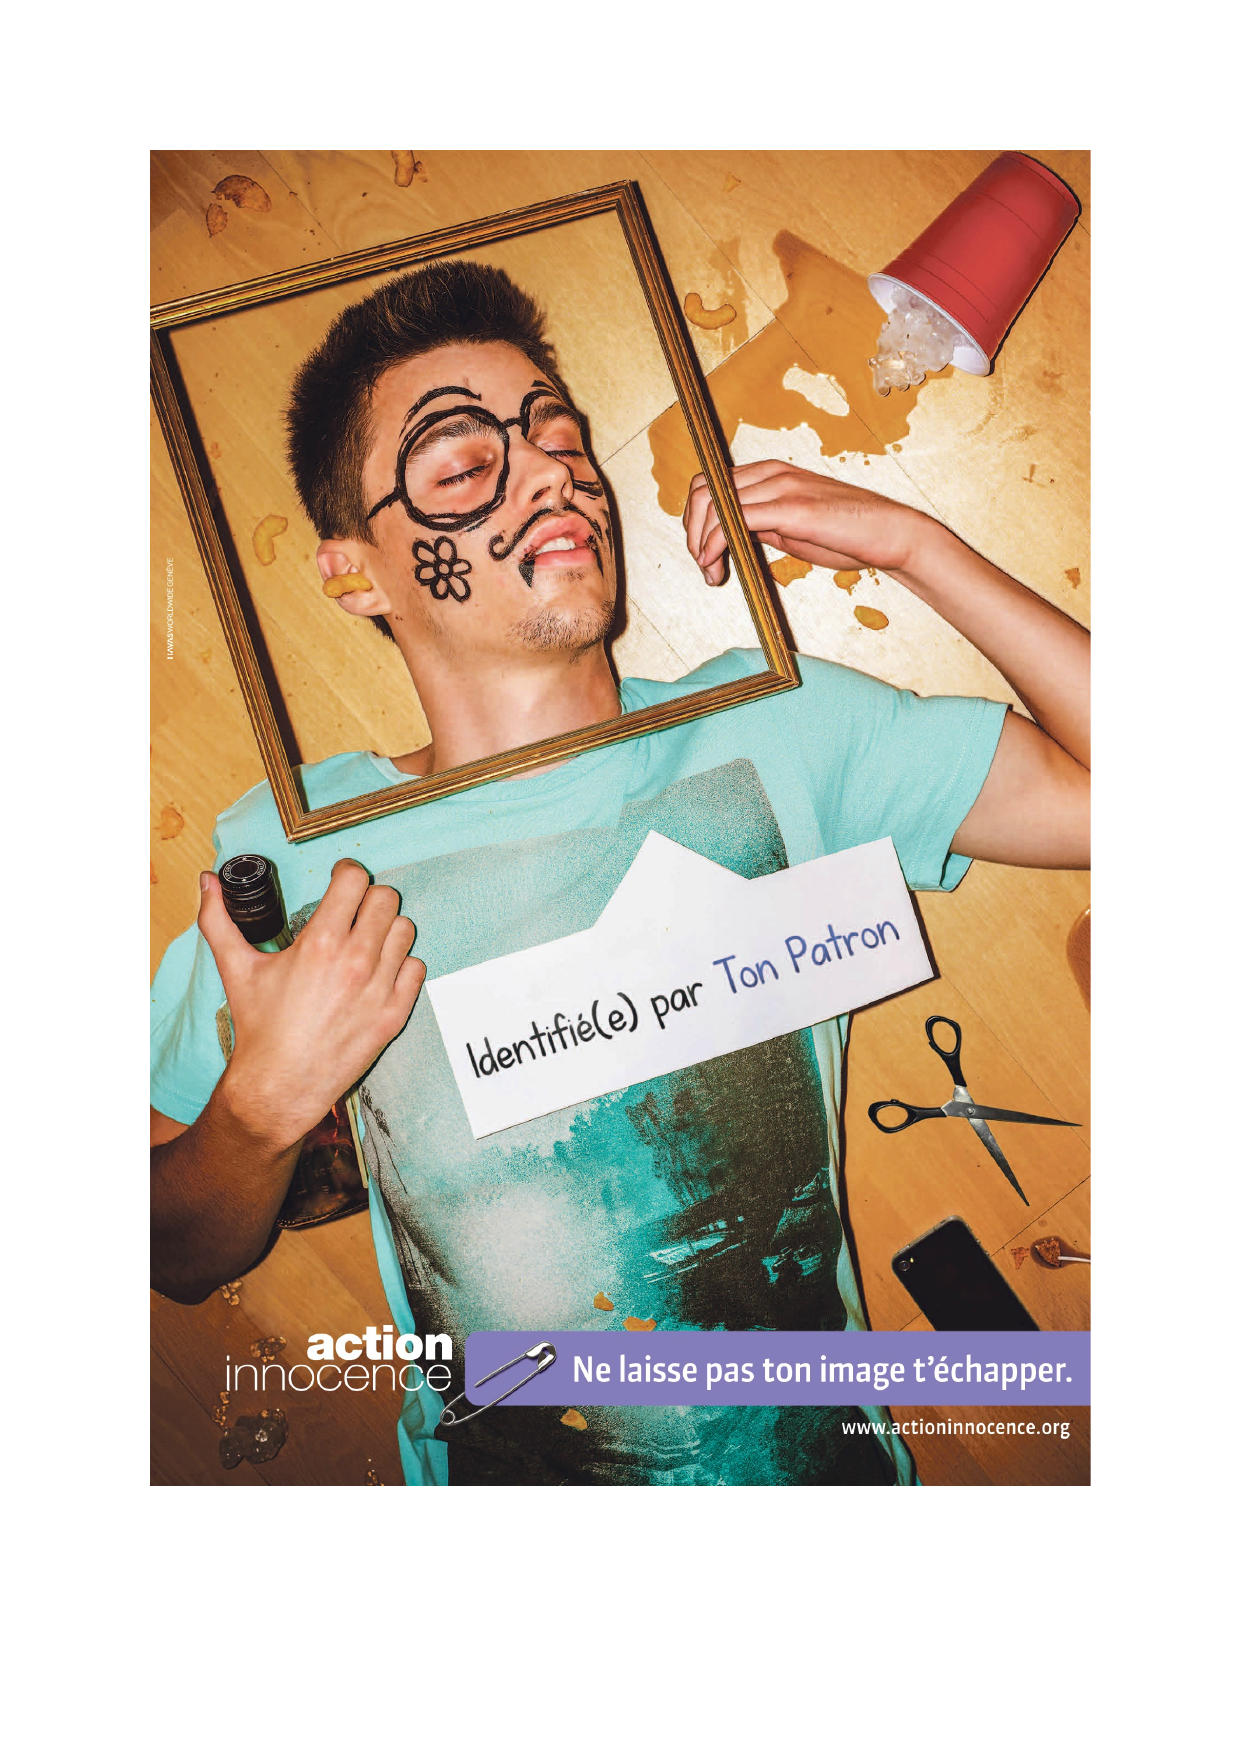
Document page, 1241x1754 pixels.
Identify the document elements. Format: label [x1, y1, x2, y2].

picture [150, 150, 1091, 1486]
